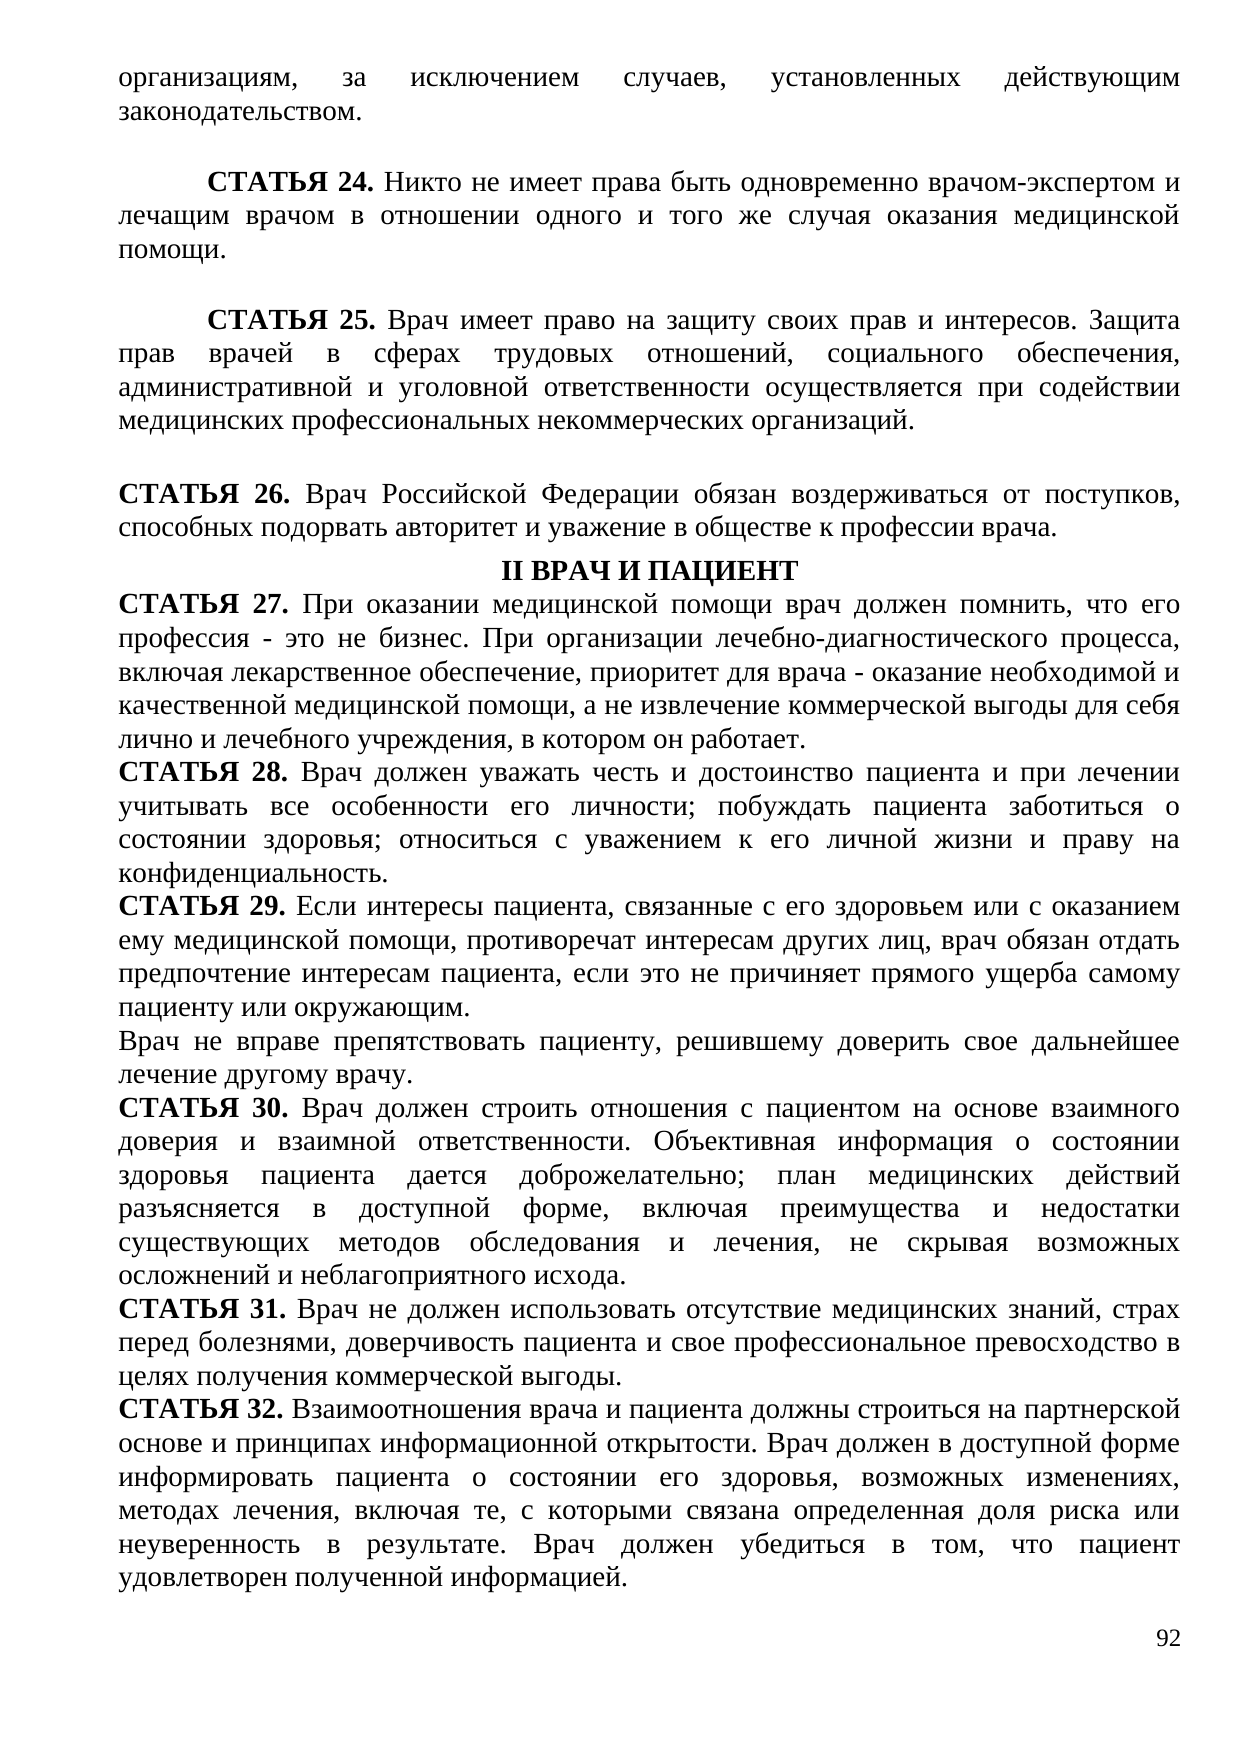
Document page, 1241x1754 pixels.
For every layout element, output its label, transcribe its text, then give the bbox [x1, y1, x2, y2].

text Врач не вправе препятствовать пациенту, решившему доверить свое дальнейшее лечение другому врачу. [118, 1023, 1181, 1090]
text СТАТЬЯ 31. Врач не должен использовать отсутствие медицинских знаний, страх перед болезнями, доверчивость пациента и свое профессиональное превосходство в целях получения коммерческой выгоды. [118, 1291, 1181, 1392]
text II ВРАЧ И ПАЦИЕНТ [118, 553, 1181, 587]
text СТАТЬЯ 32. Взаимоотношения врача и пациента должны строиться на партнерской основе и принципах информационной открытости. Врач должен в доступной форме информировать пациента о состоянии его здоровья, возможных изменениях, методах лечения, включая те, с которыми связана определенная доля риска или неуверенность в результате. Врач должен убедиться в том, что пациент удовлетворен полученной информацией. [118, 1392, 1181, 1593]
text СТАТЬЯ 29. Если интересы пациента, связанные с его здоровьем или с оказанием ему медицинской помощи, противоречат интересам других лиц, врач обязан отдать предпочтение интересам пациента, если это не причиняет прямого ущерба самому пациенту или окружающим. [118, 888, 1181, 1023]
text СТАТЬЯ 24. Никто не имеет права быть одновременно врачом-экспертом и лечащим врачом в отношении одного и того же случая оказания медицинской помощи. [118, 164, 1181, 264]
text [118, 59, 1181, 126]
text СТАТЬЯ 30. Врач должен строить отношения с пациентом на основе взаимного доверия и взаимной ответственности. Объективная информация о состоянии здоровья пациента дается доброжелательно; план медицинских действий разъясняется в доступной форме, включая преимущества и недостатки существующих методов обследования и лечения, не скрывая возможных осложнений и неблагоприятного исхода. [118, 1090, 1181, 1291]
text СТАТЬЯ 25. Врач имеет право на защиту своих прав и интересов. Защита прав врачей в сферах трудовых отношений, социального обеспечения, административной и уголовной ответственности осуществляется при содействии медицинских профессиональных некоммерческих организаций. [118, 302, 1181, 436]
text СТАТЬЯ 28. Врач должен уважать честь и достоинство пациента и при лечении учитывать все особенности его личности; побуждать пациента заботиться о состоянии здоровья; относиться с уважением к его личной жизни и праву на конфиденциальность. [118, 754, 1181, 888]
text СТАТЬЯ 27. При оказании медицинской помощи врач должен помнить, что его профессия - это не бизнес. При организации лечебно-диагностического процесса, включая лекарственное обеспечение, приоритет для врача - оказание необходимой и качественной медицинской помощи, а не извлечение коммерческой выгоды для себя лично и лечебного учреждения, в котором он работает. [118, 587, 1181, 754]
subtitle СТАТЬЯ 26. Врач Российской Федерации обязан воздерживаться от поступков, способных подорвать авторитет и уважение в обществе к профессии врача. [118, 476, 1181, 543]
